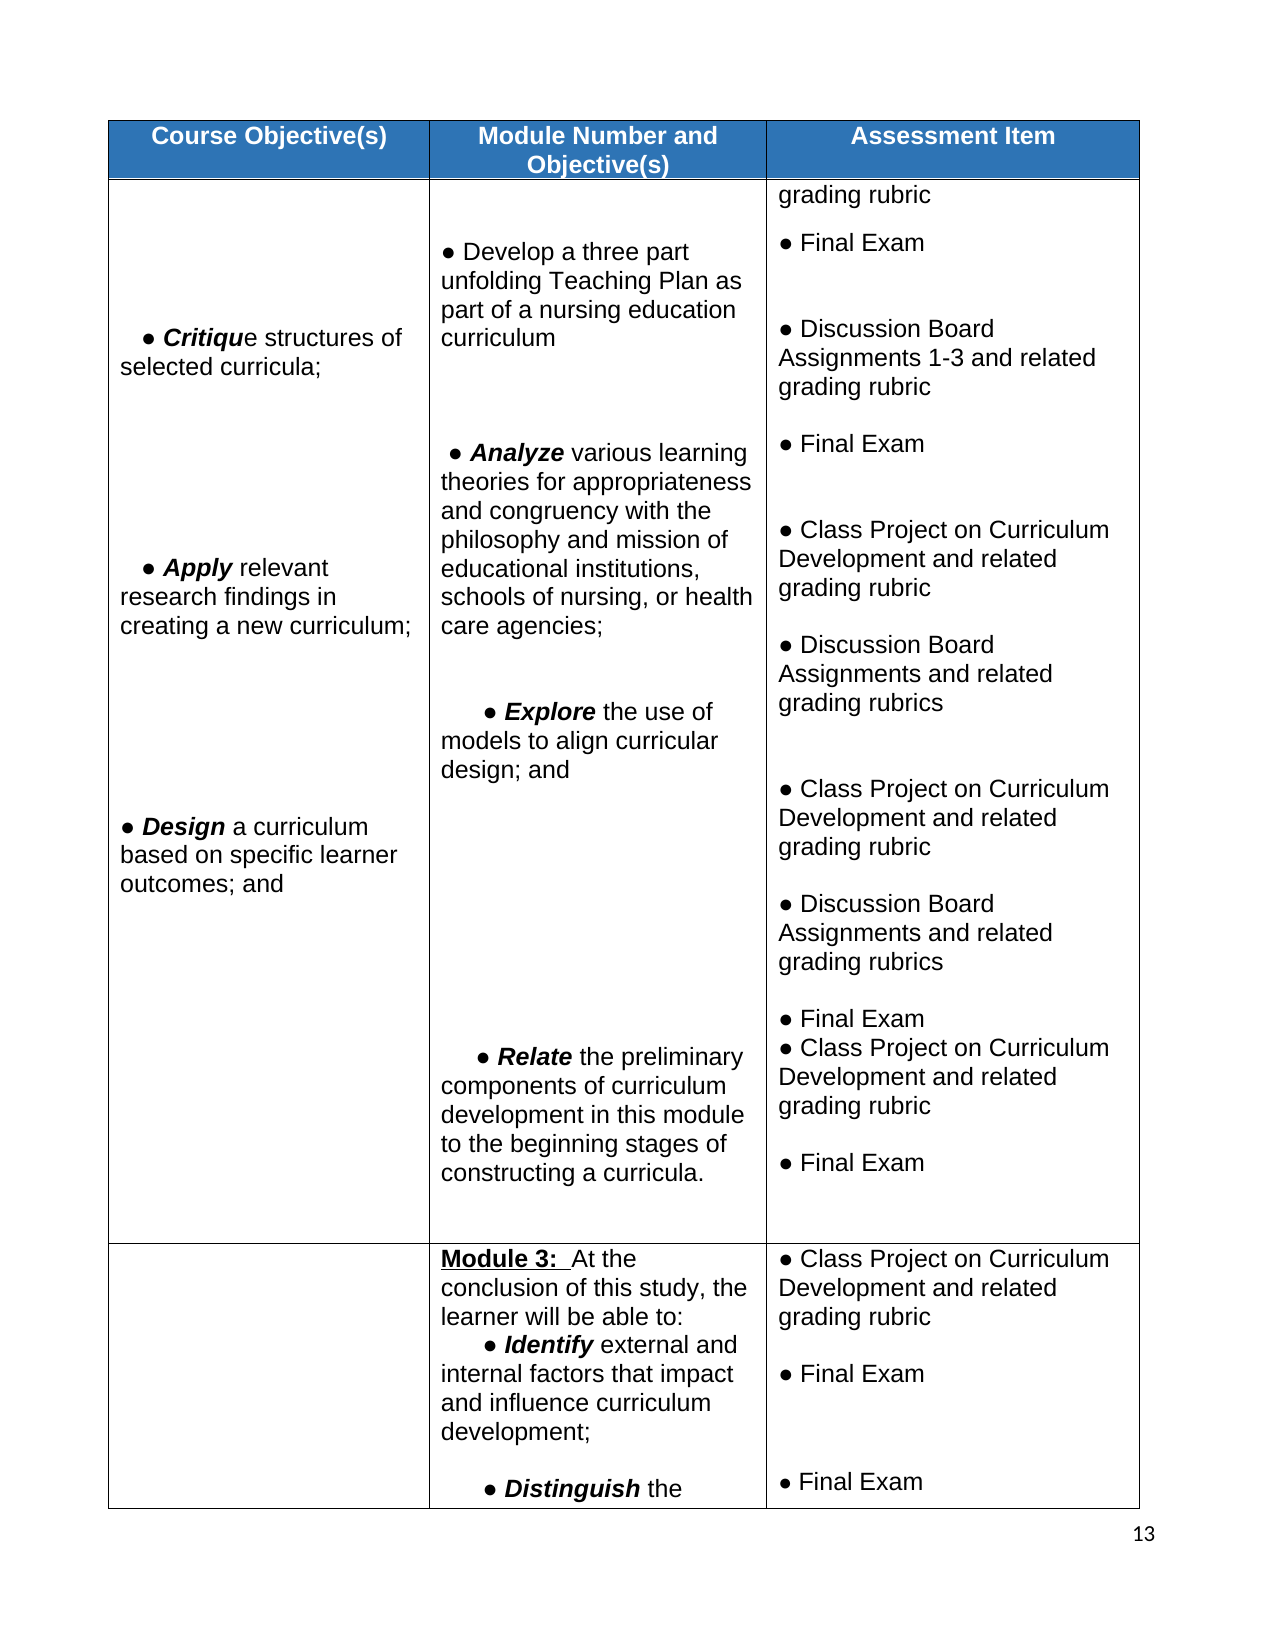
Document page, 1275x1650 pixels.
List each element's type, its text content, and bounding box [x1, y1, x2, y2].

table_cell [109, 180, 429, 1243]
table_header Course Objective(s) [109, 121, 429, 178]
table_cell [767, 180, 1139, 1243]
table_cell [767, 1244, 1139, 1507]
table_header Assessment Item [767, 121, 1139, 178]
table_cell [430, 1244, 766, 1507]
table_header Module Number and Objective(s) [430, 121, 766, 178]
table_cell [430, 180, 766, 1243]
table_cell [109, 1244, 429, 1507]
